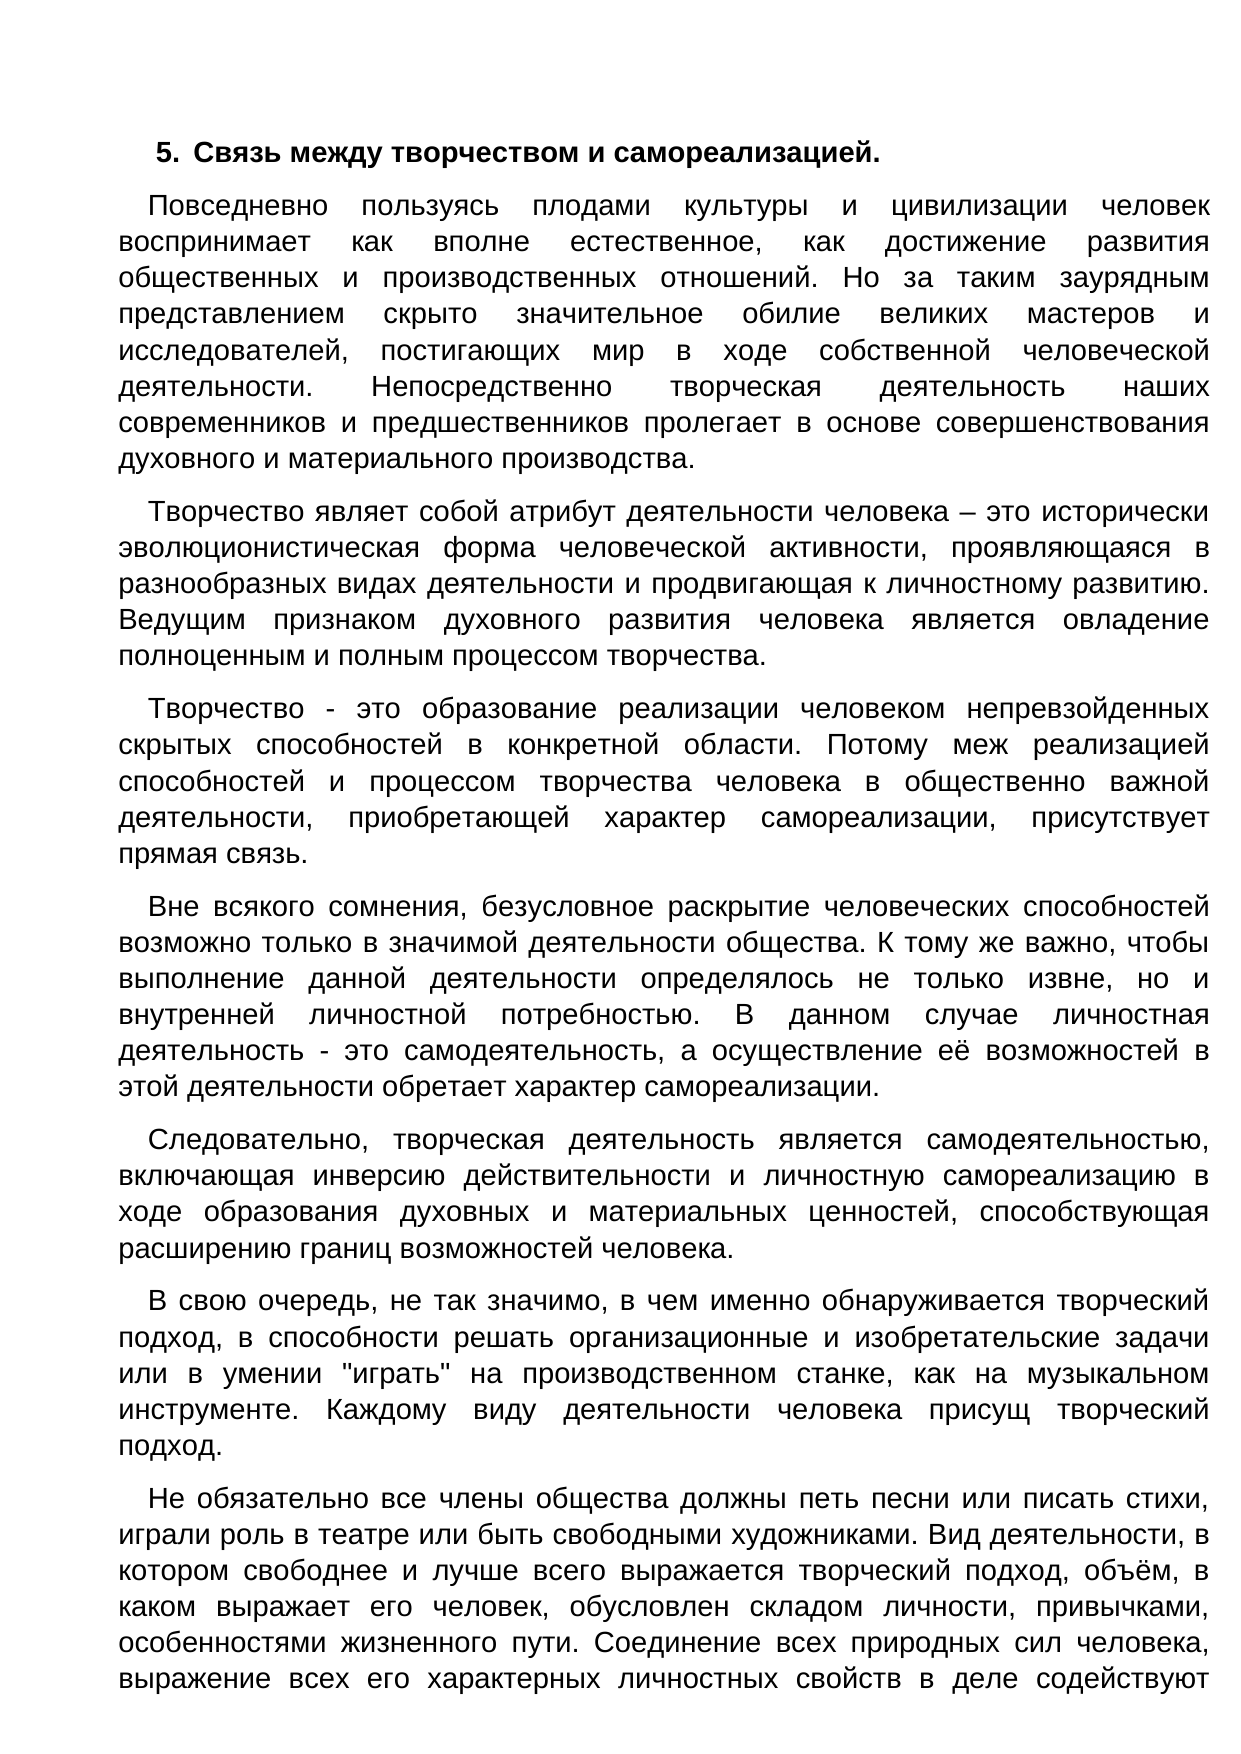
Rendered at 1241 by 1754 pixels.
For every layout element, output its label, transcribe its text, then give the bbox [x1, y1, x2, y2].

list Связь между творчеством и самореализацией. [156, 135, 1211, 169]
text Творчество - это образование реализации человеком непревзойденных скрытых способностей в конкретной области. Потому меж реализацией способностей и процессом творчества человека в общественно важной деятельности, приобретающей характер самореализации, присутствует прямая связь. [118, 691, 1211, 869]
text Повседневно пользуясь плодами культуры и цивилизации человек воспринимает как вполне естественное, как достижение развития общественных и производственных отношений. Но за таким заурядным представлением скрыто значительное обилие великих мастеров и исследователей, постигающих мир в ходе собственной человеческой деятельности. Непосредственно творческая деятельность наших современников и предшественников пролегает в основе совершенствования духовного и материального производства. [118, 188, 1211, 474]
text Вне всякого сомнения, безусловное раскрытие человеческих способностей возможно только в значимой деятельности общества. К тому же важно, чтобы выполнение данной деятельности определялось не только извне, но и внутренней личностной потребностью. В данном случае личностная деятельность - это самодеятельность, а осуществление её возможностей в этой деятельности обретает характер самореализации. [118, 889, 1211, 1103]
text Следовательно, творческая деятельность является самодеятельностью, включающая инверсию действительности и личностную самореализацию в ходе образования духовных и материальных ценностей, способствующая расширению границ возможностей человека. [118, 1122, 1211, 1264]
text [118, 1481, 1211, 1695]
text В свою очередь, не так значимо, в чем именно обнаруживается творческий подход, в способности решать организационные и изобретательские задачи или в умении "играть" на производственном станке, как на музыкальном инструменте. Каждому виду деятельности человека присущ творческий подход. [118, 1283, 1211, 1462]
text Творчество являет собой атрибут деятельности человека – это исторически эволюционистическая форма человеческой активности, проявляющаяся в разнообразных видах деятельности и продвигающая к личностному развитию. Ведущим признаком духовного развития человека является овладение полноценным и полным процессом творчества. [118, 494, 1211, 672]
